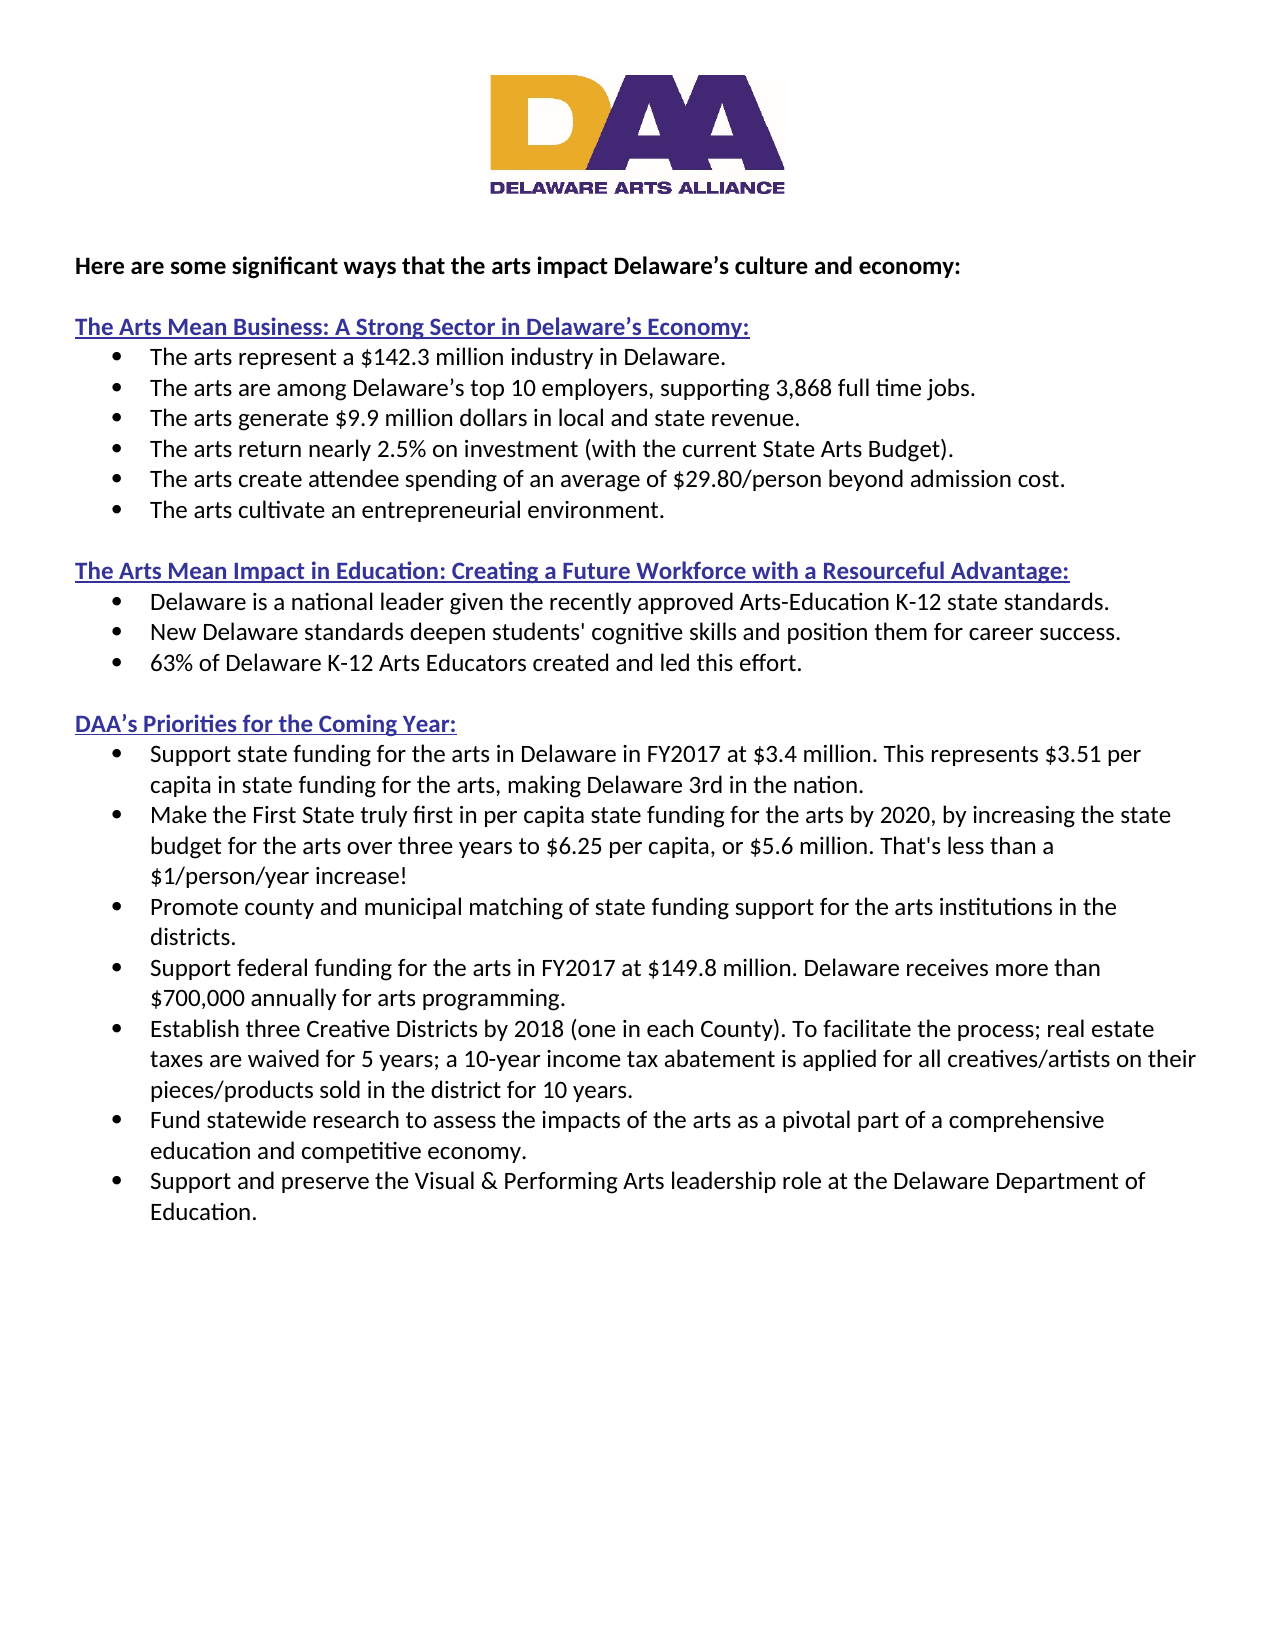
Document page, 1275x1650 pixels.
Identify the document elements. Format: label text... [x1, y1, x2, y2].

list Delaware is a national leader given the recently approved Arts-Education K-12 state standards. [112, 586, 1200, 616]
list The arts represent a $142.3 million industry in Delaware. [112, 341, 1200, 372]
list Support state funding for the arts in Delaware in FY2017 at $3.4 million. This represents $3.51 per capita in state funding for the arts, making Delaware 3rd in the nation. [112, 738, 1200, 799]
text The Arts Mean Business: A Strong Sector in Delaware’s Economy: [75, 311, 1200, 341]
list The arts generate $9.9 million dollars in local and state revenue. [112, 402, 1200, 433]
list Promote county and municipal matching of state funding support for the arts institutions in the districts. [112, 891, 1200, 952]
list The arts cultivate an entrepreneurial environment. [112, 494, 1200, 524]
picture [490, 75, 785, 194]
list Support federal funding for the arts in FY2017 at $149.8 million. Delaware receives more than $700,000 annually for arts programming. [112, 952, 1200, 1013]
list Make the First State truly first in per capita state funding for the arts by 2020, by increasing the state budget for the arts over three years to $6.25 per capita, or $5.6 million. That's less than a $1/person/year increase! [112, 799, 1200, 891]
list Support and preserve the Visual & Performing Arts leadership role at the Delaware Department of Education. [112, 1166, 1200, 1227]
text The Arts Mean Impact in Education: Creating a Future Workforce with a Resourceful Advantage: [75, 555, 1200, 586]
list Fund statewide research to assess the impacts of the arts as a pivotal part of a comprehensive education and competitive economy. [112, 1104, 1200, 1166]
text DAA’s Priorities for the Coming Year: [75, 708, 1200, 738]
list New Delaware standards deepen students' cognitive skills and position them for career success. [112, 616, 1200, 647]
list The arts are among Delaware’s top 10 employers, supporting 3,868 full time jobs. [112, 372, 1200, 402]
list The arts create attendee spending of an average of $29.80/person beyond admission cost. [112, 463, 1200, 494]
text Here are some significant ways that the arts impact Delaware’s culture and economy: [75, 250, 1200, 280]
list The arts return nearly 2.5% on investment (with the current State Arts Budget). [112, 433, 1200, 463]
list Establish three Creative Districts by 2018 (one in each County). To facilitate the process; real estate taxes are waived for 5 years; a 10-year income tax abatement is applied for all creatives/artists on their pieces/products sold in the district for 10 years. [112, 1013, 1200, 1104]
list 63% of Delaware K-12 Arts Educators created and led this effort. [112, 647, 1200, 677]
